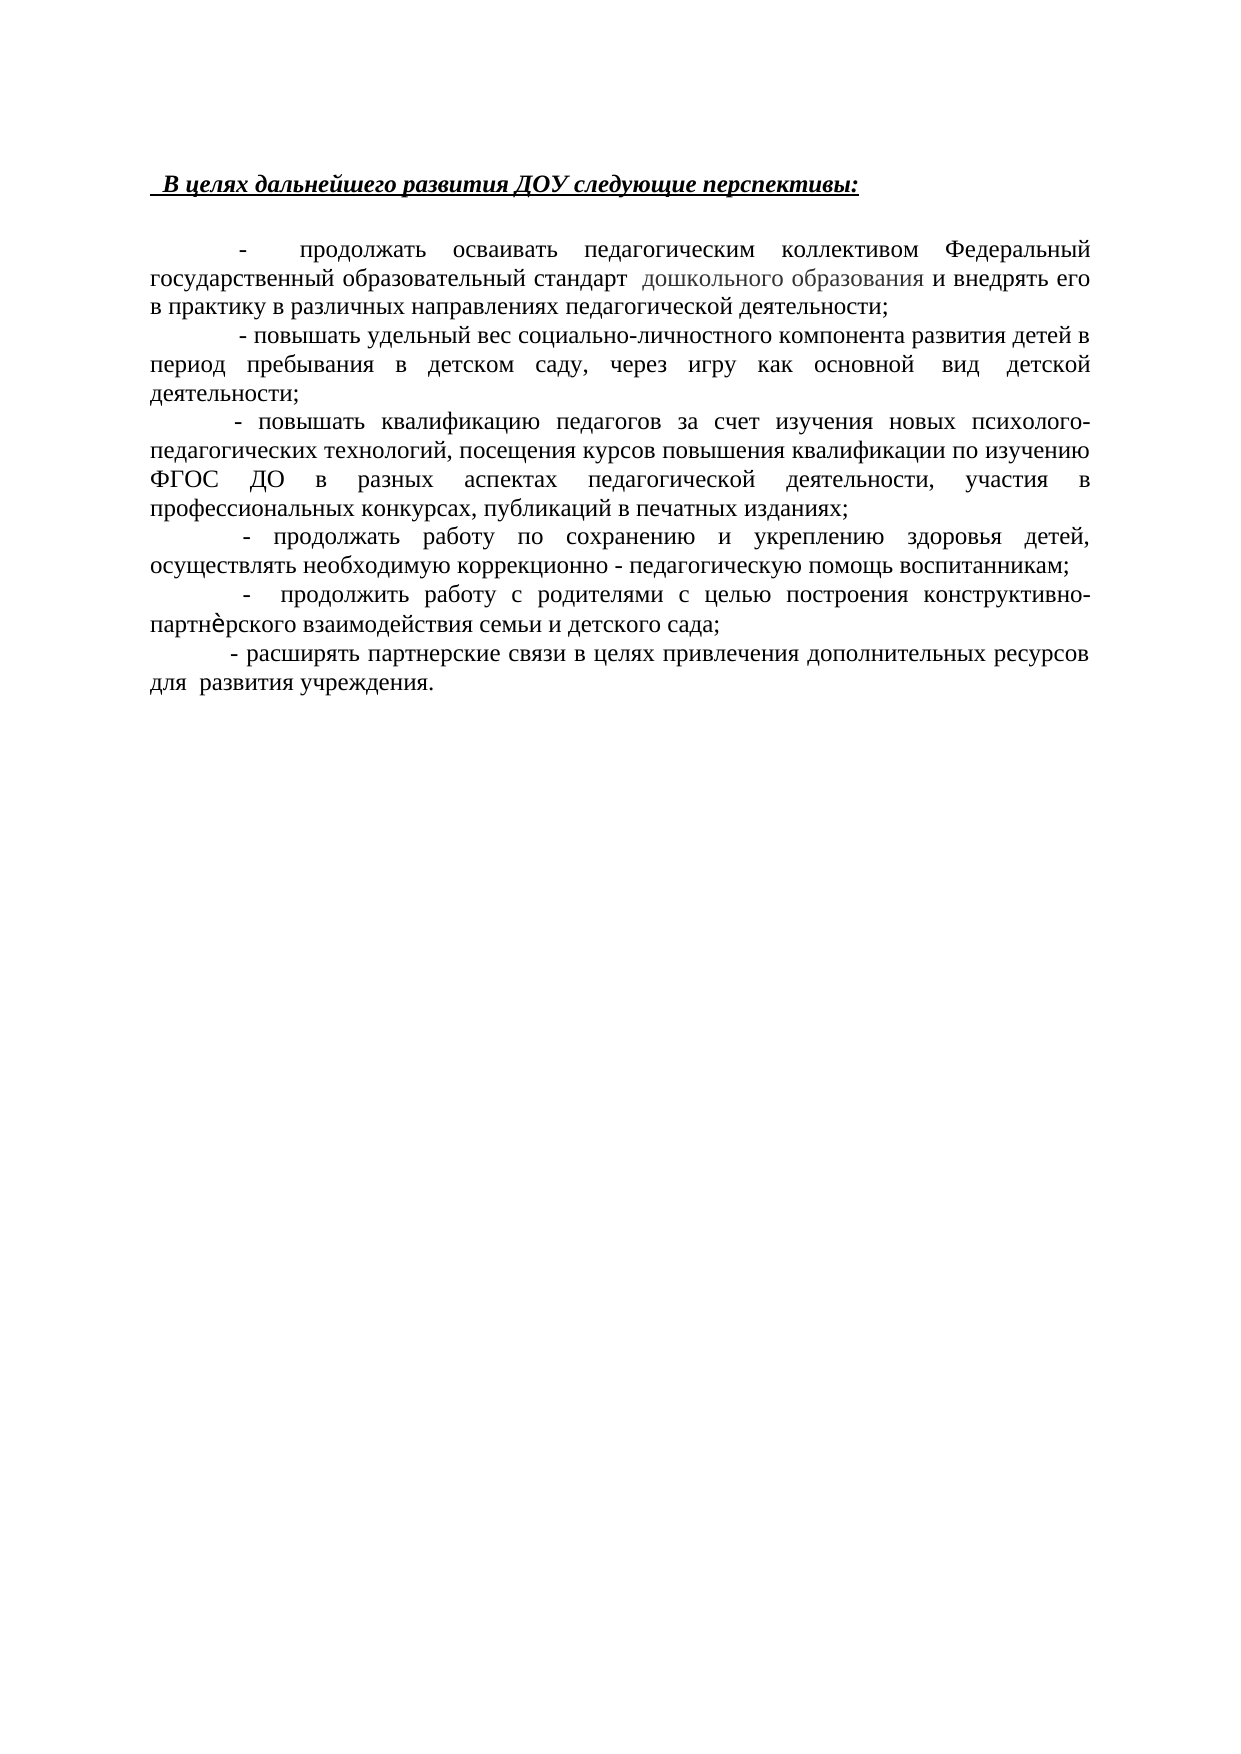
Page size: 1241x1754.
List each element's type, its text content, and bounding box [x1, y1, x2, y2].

list продолжать осваивать педагогическим коллективом Федеральный государственный образовательный стандарт дошкольного образования и внедрять его в практику в различных направлениях педагогической деятельности; [150, 234, 1091, 320]
list продолжить работу с родителями с целью построения конструктивно- партнѐрского взаимодействия семьи и детского сада; [150, 579, 1091, 638]
text В целях дальнейшего развития ДОУ следующие перспективы: [150, 169, 1155, 197]
list продолжать работу по сохранению и укреплению здоровья детей, осуществлять необходимую коррекционно - педагогическую помощь воспитанникам; [150, 521, 1090, 579]
list повышать удельный вес социально-личностного компонента развития детей в период пребывания в детском саду, через игру как основной вид детской деятельности; [150, 320, 1091, 406]
text - расширять партнерские связи в целях привлечения дополнительных ресурсов для развития учреждения. [150, 638, 1090, 696]
list повышать квалификацию педагогов за счет изучения новых психолого- педагогических технологий, посещения курсов повышения квалификации по изучению ФГОС ДО в разных аспектах педагогической деятельности, участия в профессиональных конкурсах, публикаций в печатных изданиях; [150, 406, 1091, 521]
